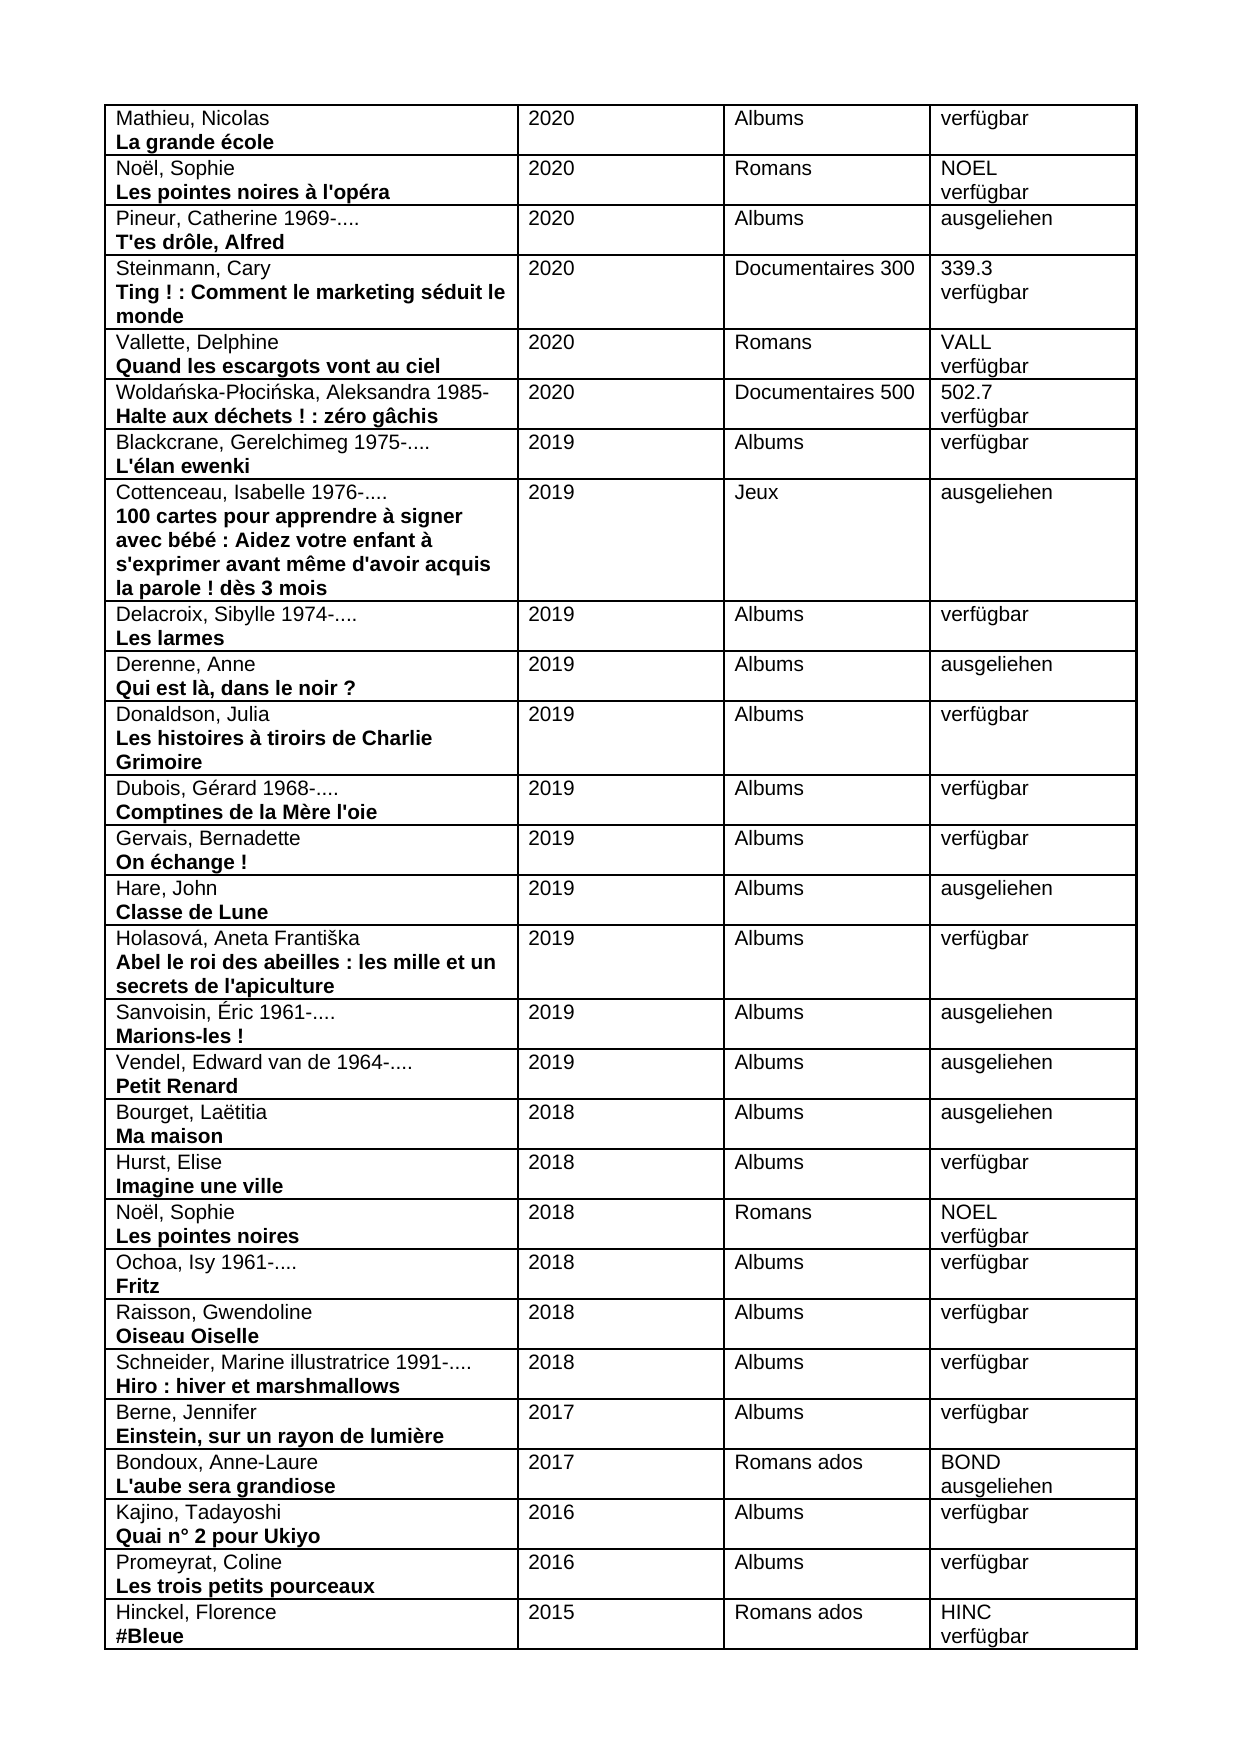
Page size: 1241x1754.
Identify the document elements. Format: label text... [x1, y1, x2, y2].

table_cell ausgeliehen [931, 206, 1135, 254]
table_cell Sanvoisin, Éric 1961-.... Marions-les ! [106, 1000, 517, 1048]
table_cell Jeux [725, 480, 929, 600]
table_cell ausgeliehen [931, 1000, 1135, 1048]
table_cell Pineur, Catherine 1969-.... T'es drôle, Alfred [106, 206, 517, 254]
table_cell 2019 [519, 480, 723, 600]
table_cell Bondoux, Anne-Laure L'aube sera grandiose [106, 1450, 517, 1498]
table_cell Albums [725, 1350, 929, 1398]
table_cell VALL verfügbar [931, 330, 1135, 378]
table_cell 2019 [519, 776, 723, 824]
table_cell 339.3 verfügbar [931, 256, 1135, 328]
table_cell 2019 [519, 652, 723, 700]
table_cell 2020 [519, 380, 723, 428]
table_cell 2015 [519, 1600, 723, 1648]
table_cell Albums [725, 106, 929, 154]
table_cell Hare, John Classe de Lune [106, 876, 517, 924]
table_cell Ochoa, Isy 1961-.... Fritz [106, 1250, 517, 1298]
table_cell Hinckel, Florence #Bleue [106, 1600, 517, 1648]
table_cell Holasová, Aneta Františka Abel le roi des abeilles : les mille et un secrets de l'apiculture [106, 926, 517, 998]
table_cell Gervais, Bernadette On échange ! [106, 826, 517, 874]
table_cell NOEL verfügbar [931, 1200, 1135, 1248]
table_cell Albums [725, 602, 929, 650]
table_cell 2019 [519, 1050, 723, 1098]
table_cell Albums [725, 1550, 929, 1598]
table_cell verfügbar [931, 1300, 1135, 1348]
table_cell Schneider, Marine illustratrice 1991-.... Hiro : hiver et marshmallows [106, 1350, 517, 1398]
table_cell Albums [725, 1000, 929, 1048]
table_cell Bourget, Laëtitia Ma maison [106, 1100, 517, 1148]
table_cell Albums [725, 1050, 929, 1098]
table_cell Romans [725, 330, 929, 378]
table_cell 502.7 verfügbar [931, 380, 1135, 428]
table_cell Vallette, Delphine Quand les escargots vont au ciel [106, 330, 517, 378]
table_cell Albums [725, 1150, 929, 1198]
table_cell Albums [725, 826, 929, 874]
table_cell verfügbar [931, 1550, 1135, 1598]
table_cell 2018 [519, 1150, 723, 1198]
table_cell Albums [725, 1300, 929, 1348]
table_cell verfügbar [931, 1500, 1135, 1548]
table_cell Berne, Jennifer Einstein, sur un rayon de lumière [106, 1400, 517, 1448]
table_cell verfügbar [931, 1350, 1135, 1398]
table_cell Albums [725, 1250, 929, 1298]
table_cell ausgeliehen [931, 876, 1135, 924]
table_cell 2016 [519, 1500, 723, 1548]
table_cell Romans [725, 1200, 929, 1248]
table_cell 2019 [519, 876, 723, 924]
table_cell Albums [725, 652, 929, 700]
table_cell Steinmann, Cary Ting ! : Comment le marketing séduit le monde [106, 256, 517, 328]
table_cell Noël, Sophie Les pointes noires à l'opéra [106, 156, 517, 204]
table_cell verfügbar [931, 602, 1135, 650]
table_cell 2019 [519, 926, 723, 998]
table_cell Blackcrane, Gerelchimeg 1975-.... L'élan ewenki [106, 430, 517, 478]
table_cell Delacroix, Sibylle 1974-.... Les larmes [106, 602, 517, 650]
table_cell Noël, Sophie Les pointes noires [106, 1200, 517, 1248]
table_cell 2017 [519, 1400, 723, 1448]
table_cell verfügbar [931, 1400, 1135, 1448]
table_cell Raisson, Gwendoline Oiseau Oiselle [106, 1300, 517, 1348]
table_cell 2020 [519, 206, 723, 254]
table_cell Hurst, Elise Imagine une ville [106, 1150, 517, 1198]
table_cell 2020 [519, 156, 723, 204]
table_cell verfügbar [931, 1150, 1135, 1198]
table_cell Albums [725, 206, 929, 254]
table_cell Romans ados [725, 1600, 929, 1648]
table_cell verfügbar [931, 702, 1135, 774]
table_cell 2017 [519, 1450, 723, 1498]
table_cell 2018 [519, 1300, 723, 1348]
table_cell 2018 [519, 1350, 723, 1398]
table_cell ausgeliehen [931, 1050, 1135, 1098]
table_cell Romans [725, 156, 929, 204]
table_cell 2018 [519, 1250, 723, 1298]
table_cell Woldańska-Płocińska, Aleksandra 1985- Halte aux déchets ! : zéro gâchis [106, 380, 517, 428]
table_cell Documentaires 500 [725, 380, 929, 428]
table_cell 2019 [519, 1000, 723, 1048]
table_cell 2019 [519, 430, 723, 478]
table_cell Albums [725, 430, 929, 478]
table_cell verfügbar [931, 106, 1135, 154]
table_cell Promeyrat, Coline Les trois petits pourceaux [106, 1550, 517, 1598]
table_cell verfügbar [931, 926, 1135, 998]
table_cell 2016 [519, 1550, 723, 1598]
table_cell Albums [725, 776, 929, 824]
table_cell 2018 [519, 1200, 723, 1248]
table_cell ausgeliehen [931, 480, 1135, 600]
table_cell Albums [725, 1100, 929, 1148]
table_cell HINC verfügbar [931, 1600, 1135, 1648]
table_cell verfügbar [931, 776, 1135, 824]
table_cell Albums [725, 876, 929, 924]
table_cell Albums [725, 926, 929, 998]
table_cell Derenne, Anne Qui est là, dans le noir ? [106, 652, 517, 700]
table_cell 2020 [519, 330, 723, 378]
table_cell Vendel, Edward van de 1964-.... Petit Renard [106, 1050, 517, 1098]
table_cell BOND ausgeliehen [931, 1450, 1135, 1498]
table_cell Romans ados [725, 1450, 929, 1498]
table_cell Cottenceau, Isabelle 1976-.... 100 cartes pour apprendre à signer avec bébé : Aidez votre enfant à s'exprimer avant même d'avoir acquis la parole ! dès 3 mois [106, 480, 517, 600]
table_cell Donaldson, Julia Les histoires à tiroirs de Charlie Grimoire [106, 702, 517, 774]
table_cell ausgeliehen [931, 652, 1135, 700]
table_cell verfügbar [931, 826, 1135, 874]
table_cell Albums [725, 702, 929, 774]
table_cell verfügbar [931, 430, 1135, 478]
table_cell 2019 [519, 602, 723, 650]
table_cell 2020 [519, 256, 723, 328]
table_cell Albums [725, 1400, 929, 1448]
table_cell NOEL verfügbar [931, 156, 1135, 204]
table_cell Dubois, Gérard 1968-.... Comptines de la Mère l'oie [106, 776, 517, 824]
table_cell Albums [725, 1500, 929, 1548]
table_cell 2019 [519, 826, 723, 874]
table_cell ausgeliehen [931, 1100, 1135, 1148]
table_cell Mathieu, Nicolas La grande école [106, 106, 517, 154]
table_cell verfügbar [931, 1250, 1135, 1298]
table_cell Kajino, Tadayoshi Quai n° 2 pour Ukiyo [106, 1500, 517, 1548]
table_cell Documentaires 300 [725, 256, 929, 328]
table_cell 2020 [519, 106, 723, 154]
table_cell 2019 [519, 702, 723, 774]
table_cell 2018 [519, 1100, 723, 1148]
